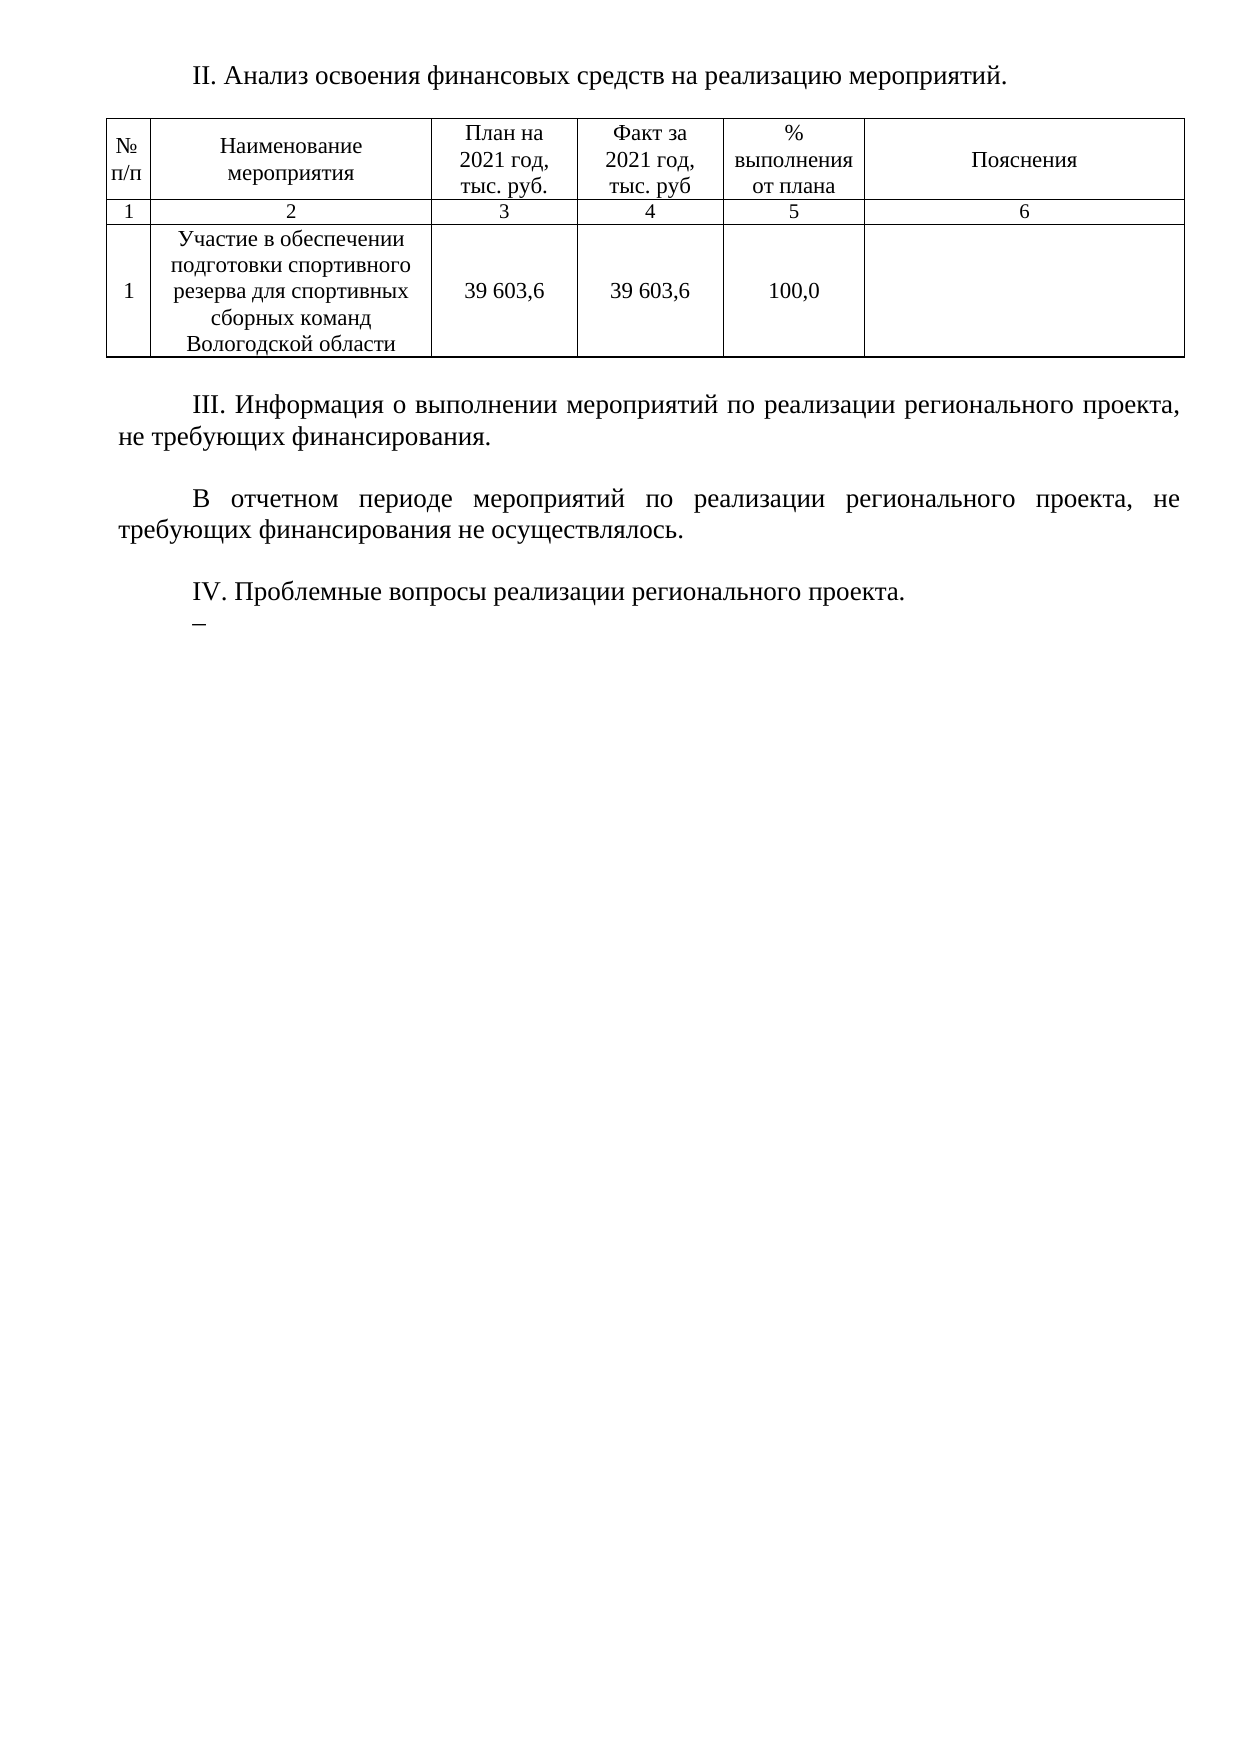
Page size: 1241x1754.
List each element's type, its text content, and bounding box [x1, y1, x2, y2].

table_cell 39 603,6 [432, 225, 577, 356]
table_cell 100,0 [724, 225, 864, 356]
table_header Пояснения [865, 119, 1184, 198]
table_cell 6 [865, 200, 1184, 223]
table_header % выполнения от плана [724, 119, 864, 198]
table_header План на 2021 год, тыс. руб. [432, 119, 577, 198]
text В отчетном периоде мероприятий по реализации регионального проекта, не требующих финансирования не осуществлялось. [118, 482, 1181, 544]
table_cell 5 [724, 200, 864, 223]
table_cell Участие в обеспечении подготовки спортивного резерва для спортивных сборных команд Вологодской области [151, 225, 431, 356]
table_header № п/п [107, 119, 150, 198]
table_header Наименование мероприятия [151, 119, 431, 198]
table_cell 2 [151, 200, 431, 223]
text – [118, 607, 1181, 638]
table_cell 1 [107, 225, 150, 356]
table_header Факт за 2021 год, тыс. руб [578, 119, 723, 198]
table_cell [865, 225, 1184, 356]
table_cell 39 603,6 [578, 225, 723, 356]
text III. Информация о выполнении мероприятий по реализации регионального проекта, не требующих финансирования. [118, 388, 1181, 451]
table_cell 3 [432, 200, 577, 223]
table_cell 1 [107, 200, 150, 223]
table_cell 4 [578, 200, 723, 223]
text IV. Проблемные вопросы реализации регионального проекта. [118, 575, 1181, 607]
text II. Анализ освоения финансовых средств на реализацию мероприятий. [118, 59, 1181, 90]
